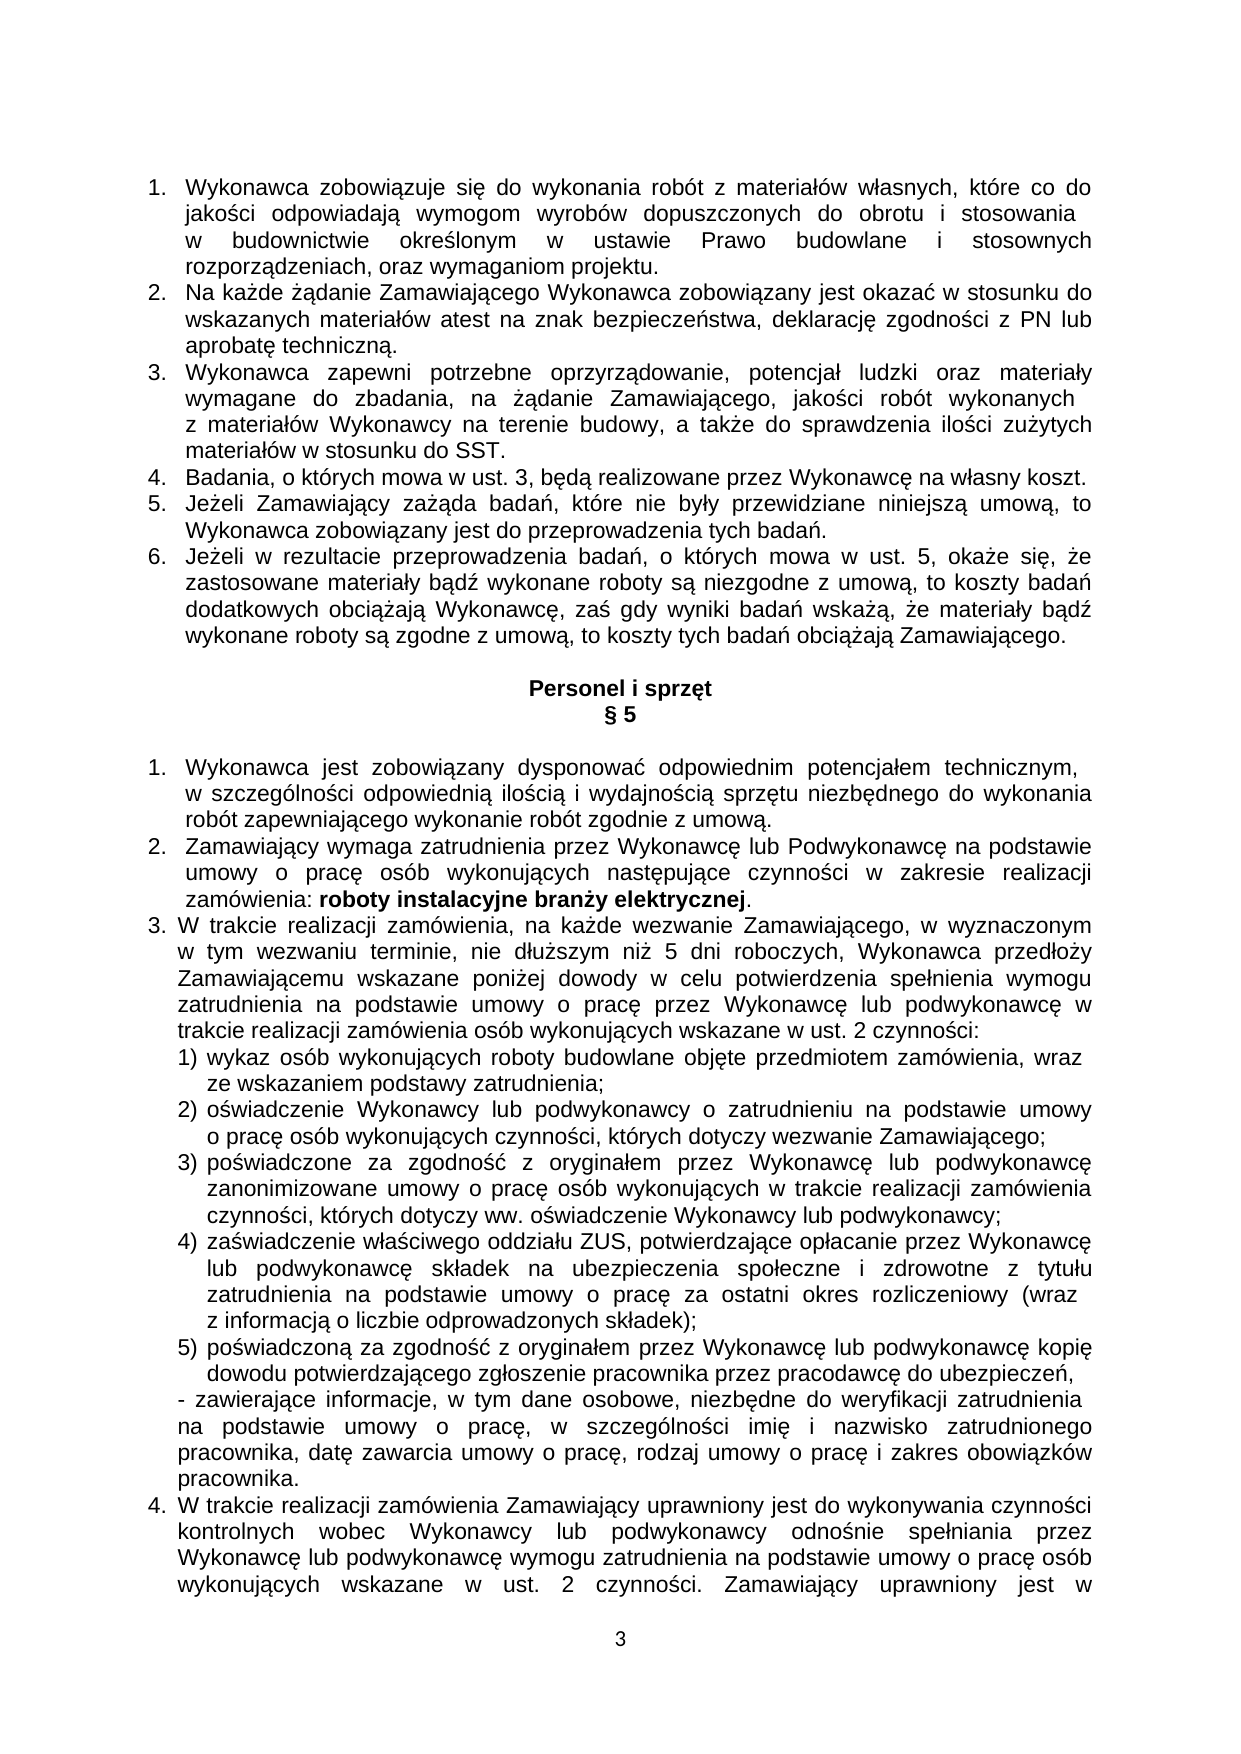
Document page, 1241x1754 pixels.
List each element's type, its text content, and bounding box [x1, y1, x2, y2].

list poświadczoną za zgodność z oryginałem przez Wykonawcę lub podwykonawcę kopię dowodu potwierdzającego zgłoszenie pracownika przez pracodawcę do ubezpieczeń, [177, 1333, 1093, 1386]
text Personel i sprzęt [148, 675, 1093, 701]
list - zawierające informacje, w tym dane osobowe, niezbędne do weryfikacji zatrudnienia na podstawie umowy o pracę, w szczególności imię i nazwisko zatrudnionego pracownika, datę zawarcia umowy o pracę, rodzaj umowy o pracę i zakres obowiązków pracownika. [177, 1386, 1093, 1492]
list Zamawiający wymaga zatrudnienia przez Wykonawcę lub Podwykonawcę na podstawie umowy o pracę osób wykonujących następujące czynności w zakresie realizacji zamówienia: roboty instalacyjne branży elektrycznej. [148, 833, 1093, 912]
list W trakcie realizacji zamówienia, na każde wezwanie Zamawiającego, w wyznaczonym w tym wezwaniu terminie, nie dłuższym niż 5 dni roboczych, Wykonawca przedłoży Zamawiającemu wskazane poniżej dowody w celu potwierdzenia spełnienia wymogu zatrudnienia na podstawie umowy o pracę przez Wykonawcę lub podwykonawcę w trakcie realizacji zamówienia osób wykonujących wskazane w ust. 2 czynności: [148, 912, 1093, 1044]
list Na każde żądanie Zamawiającego Wykonawca zobowiązany jest okazać w stosunku do wskazanych materiałów atest na znak bezpieczeństwa, deklarację zgodności z PN lub aprobatę techniczną. [148, 279, 1093, 358]
list oświadczenie Wykonawcy lub podwykonawcy o zatrudnieniu na podstawie umowy o pracę osób wykonujących czynności, których dotyczy wezwanie Zamawiającego; [177, 1096, 1093, 1149]
list wykaz osób wykonujących roboty budowlane objęte przedmiotem zamówienia, wraz ze wskazaniem podstawy zatrudnienia; [177, 1044, 1093, 1096]
list Jeżeli w rezultacie przeprowadzenia badań, o których mowa w ust. 5, okaże się, że zastosowane materiały bądź wykonane roboty są niezgodne z umową, to koszty badań dodatkowych obciążają Wykonawcę, zaś gdy wyniki badań wskażą, że materiały bądź wykonane roboty są zgodne z umową, to koszty tych badań obciążają Zamawiającego. [148, 543, 1093, 648]
list Jeżeli Zamawiający zażąda badań, które nie były przewidziane niniejszą umową, to Wykonawca zobowiązany jest do przeprowadzenia tych badań. [148, 490, 1093, 543]
list poświadczone za zgodność z oryginałem przez Wykonawcę lub podwykonawcę zanonimizowane umowy o pracę osób wykonujących w trakcie realizacji zamówienia czynności, których dotyczy ww. oświadczenie Wykonawcy lub podwykonawcy; [177, 1149, 1093, 1228]
list Wykonawca zobowiązuje się do wykonania robót z materiałów własnych, które co do jakości odpowiadają wymogom wyrobów dopuszczonych do obrotu i stosowania w budownictwie określonym w ustawie Prawo budowlane i stosownych rozporządzeniach, oraz wymaganiom projektu. [148, 174, 1093, 279]
list Wykonawca zapewni potrzebne oprzyrządowanie, potencjał ludzki oraz materiały wymagane do zbadania, na żądanie Zamawiającego, jakości robót wykonanych z materiałów Wykonawcy na terenie budowy, a także do sprawdzenia ilości zużytych materiałów w stosunku do SST. [148, 358, 1093, 464]
list Badania, o których mowa w ust. 3, będą realizowane przez Wykonawcę na własny koszt. [148, 464, 1093, 490]
list zaświadczenie właściwego oddziału ZUS, potwierdzające opłacanie przez Wykonawcę lub podwykonawcę składek na ubezpieczenia społeczne i zdrowotne z tytułu zatrudnienia na podstawie umowy o pracę za ostatni okres rozliczeniowy (wraz z informacją o liczbie odprowadzonych składek); [177, 1228, 1093, 1333]
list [148, 1492, 1093, 1597]
text § 5 [148, 701, 1093, 727]
list Wykonawca jest zobowiązany dysponować odpowiednim potencjałem technicznym, w szczególności odpowiednią ilością i wydajnością sprzętu niezbędnego do wykonania robót zapewniającego wykonanie robót zgodnie z umową. [148, 754, 1093, 833]
